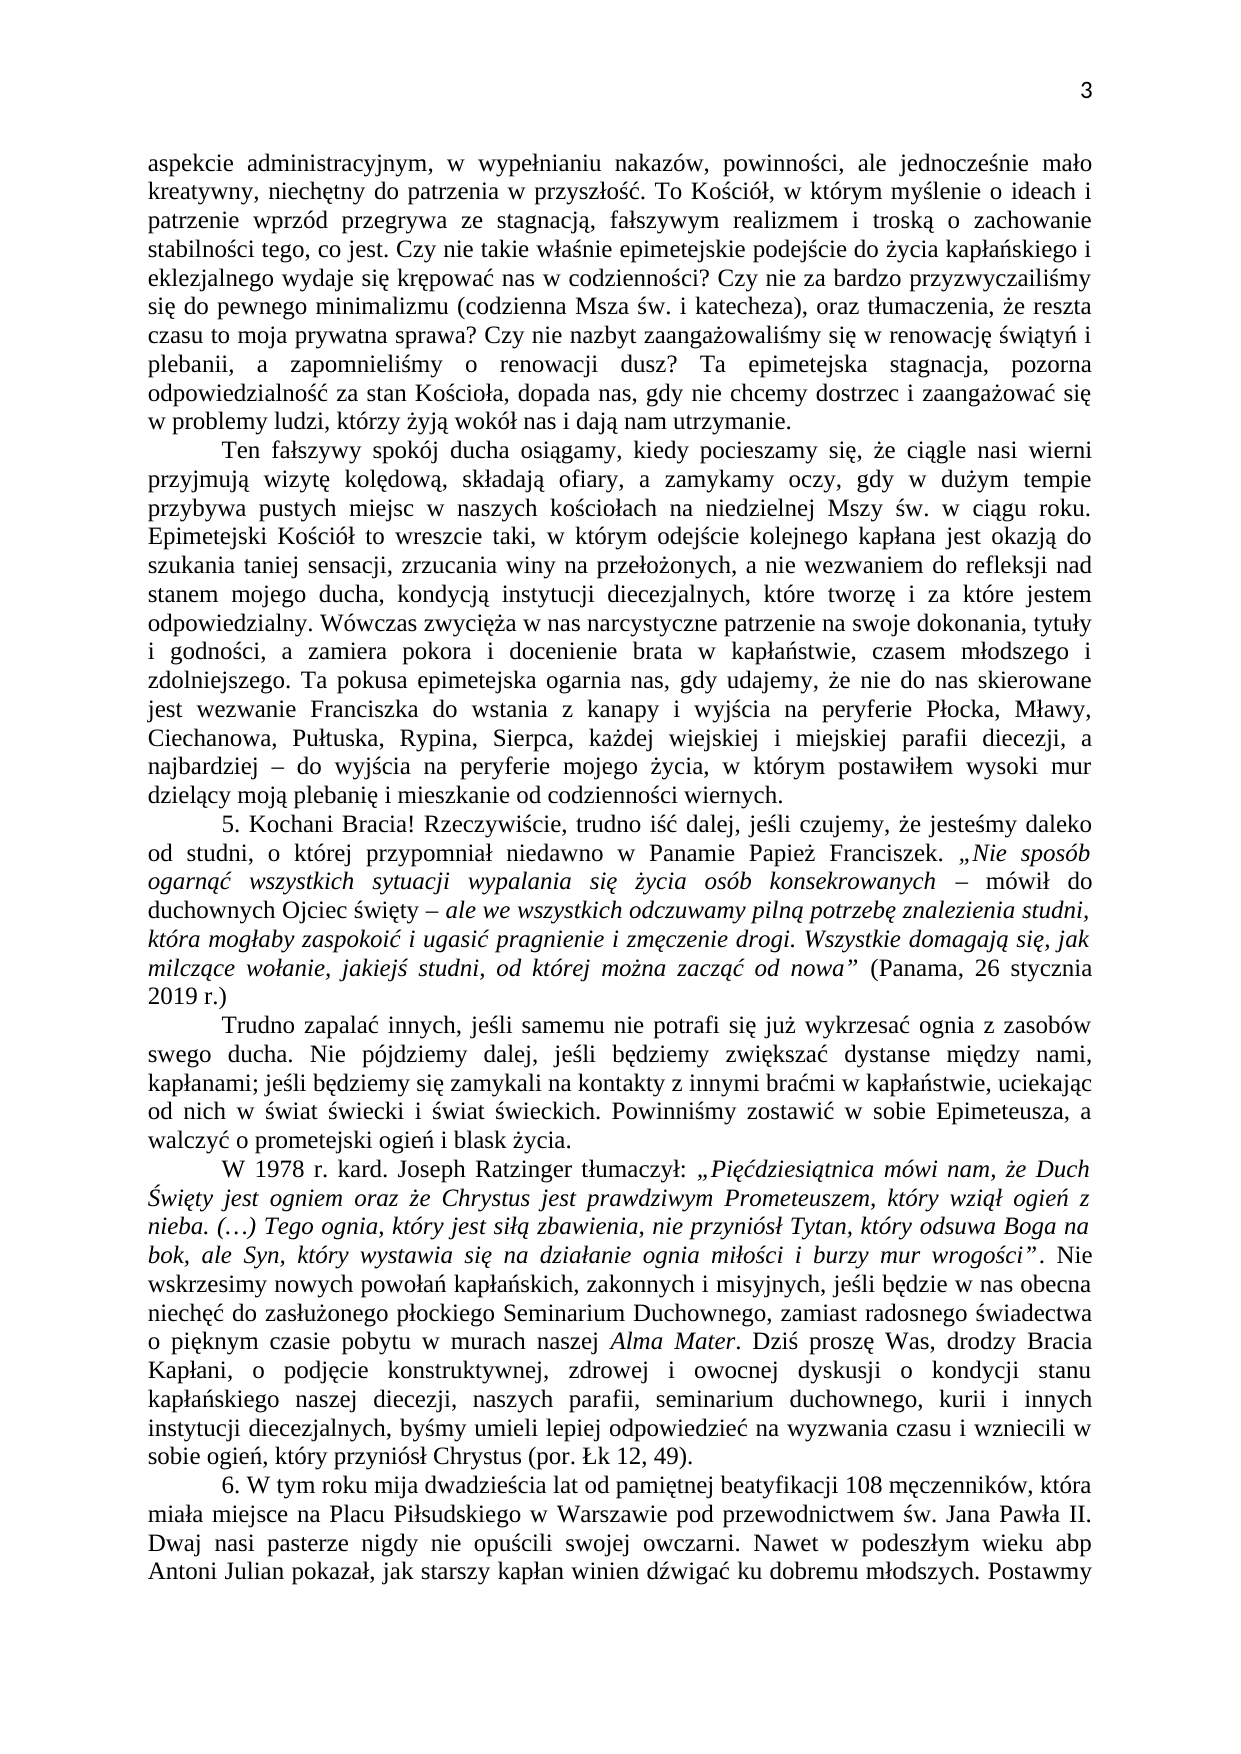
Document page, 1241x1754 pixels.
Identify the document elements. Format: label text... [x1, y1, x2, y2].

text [148, 148, 1093, 435]
text W 1978 r. kard. Joseph Ratzinger tłumaczył: „Pięćdziesiątnica mówi nam, że Duch Święty jest ogniem oraz że Chrystus jest prawdziwym Prometeuszem, który wziął ogień z nieba. (…) Tego ognia, który jest siłą zbawienia, nie przyniósł Tytan, który odsuwa Boga na bok, ale Syn, który wystawia się na działanie ognia miłości i burzy mur wrogości”. Nie wskrzesimy nowych powołań kapłańskich, zakonnych i misyjnych, jeśli będzie w nas obecna niechęć do zasłużonego płockiego Seminarium Duchownego, zamiast radosnego świadectwa o pięknym czasie pobytu w murach naszej Alma Mater. Dziś proszę Was, drodzy Bracia Kapłani, o podjęcie konstruktywnej, zdrowej i owocnej dyskusji o kondycji stanu kapłańskiego naszej diecezji, naszych parafii, seminarium duchownego, kurii i innych instytucji diecezjalnych, byśmy umieli lepiej odpowiedzieć na wyzwania czasu i wzniecili w sobie ogień, który przyniósł Chrystus (por. Łk 12, 49). [148, 1154, 1093, 1470]
text Trudno zapalać innych, jeśli samemu nie potrafi się już wykrzesać ognia z zasobów swego ducha. Nie pójdziemy dalej, jeśli będziemy zwiększać dystanse między nami, kapłanami; jeśli będziemy się zamykali na kontakty z innymi braćmi w kapłaństwie, uciekając od nich w świat świecki i świat świeckich. Powinniśmy zostawić w sobie Epimeteusza, a walczyć o prometejski ogień i blask życia. [148, 1010, 1093, 1154]
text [148, 1470, 1093, 1585]
text Ten fałszywy spokój ducha osiągamy, kiedy pocieszamy się, że ciągle nasi wierni przyjmują wizytę kolędową, składają ofiary, a zamykamy oczy, gdy w dużym tempie przybywa pustych miejsc w naszych kościołach na niedzielnej Mszy św. w ciągu roku. Epimetejski Kościół to wreszcie taki, w którym odejście kolejnego kapłana jest okazją do szukania taniej sensacji, zrzucania winy na przełożonych, a nie wezwaniem do refleksji nad stanem mojego ducha, kondycją instytucji diecezjalnych, które tworzę i za które jestem odpowiedzialny. Wówczas zwycięża w nas narcystyczne patrzenie na swoje dokonania, tytuły i godności, a zamiera pokora i docenienie brata w kapłaństwie, czasem młodszego i zdolniejszego. Ta pokusa epimetejska ogarnia nas, gdy udajemy, że nie do nas skierowane jest wezwanie Franciszka do wstania z kanapy i wyjścia na peryferie Płocka, Mławy, Ciechanowa, Pułtuska, Rypina, Sierpca, każdej wiejskiej i miejskiej parafii diecezji, a najbardziej – do wyjścia na peryferie mojego życia, w którym postawiłem wysoki mur dzielący moją plebanię i mieszkanie od codzienności wiernych. [148, 435, 1093, 809]
text 5. Kochani Bracia! Rzeczywiście, trudno iść dalej, jeśli czujemy, że jesteśmy daleko od studni, o której przypomniał niedawno w Panamie Papież Franciszek. „Nie sposób ogarnąć wszystkich sytuacji wypalania się życia osób konsekrowanych – mówił do duchownych Ojciec święty – ale we wszystkich odczuwamy pilną potrzebę znalezienia studni, która mogłaby zaspokoić i ugasić pragnienie i zmęczenie drogi. Wszystkie domagają się, jak milczące wołanie, jakiejś studni, od której można zacząć od nowa” (Panama, 26 stycznia 2019 r.) [148, 809, 1093, 1010]
